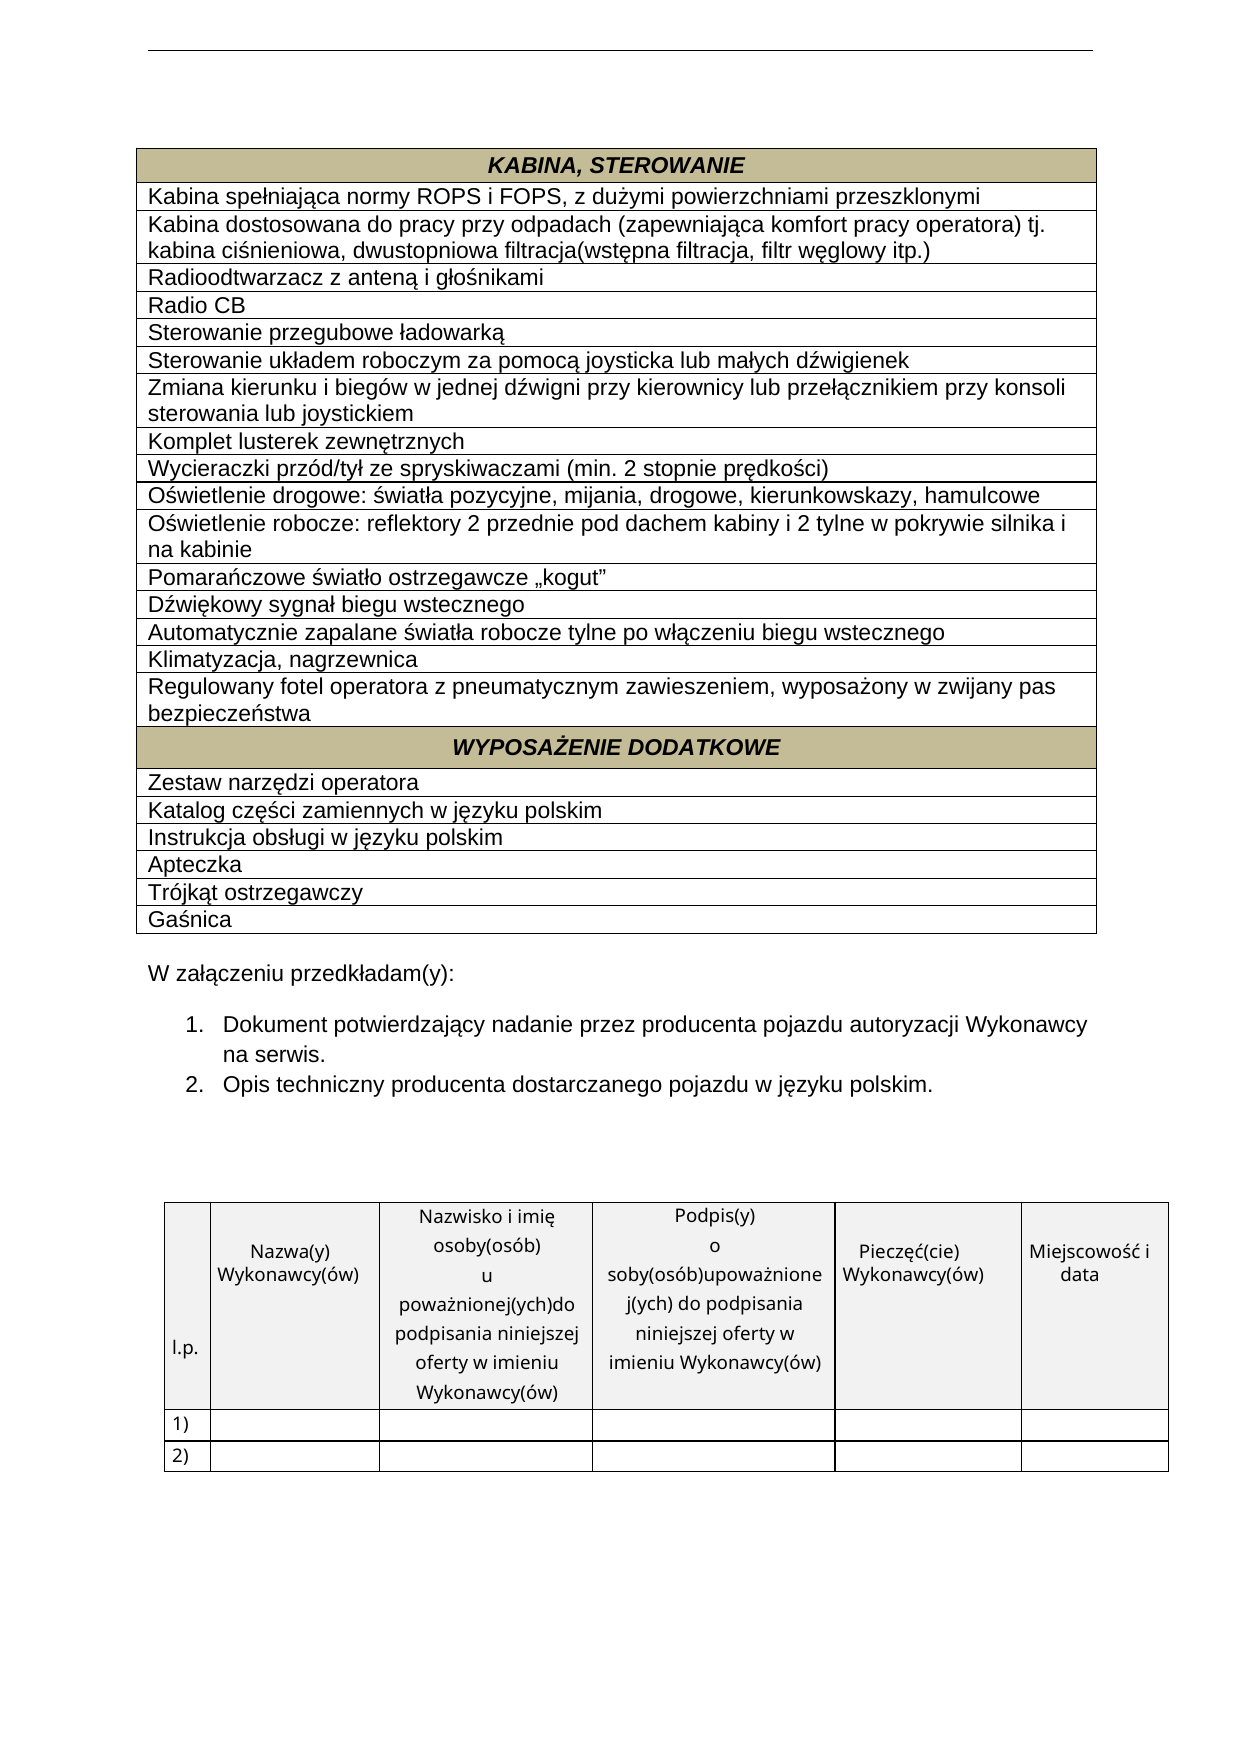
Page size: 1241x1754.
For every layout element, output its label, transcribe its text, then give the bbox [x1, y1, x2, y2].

table_cell Apteczka [137, 851, 1096, 878]
table_cell Instrukcja obsługi w języku polskim [137, 824, 1096, 850]
table_cell Zestaw narzędzi operatora [137, 769, 1096, 796]
table_cell Pomarańczowe światło ostrzegawcze „kogut” [137, 564, 1096, 590]
table_cell Trójkąt ostrzegawczy [137, 879, 1096, 905]
table_cell Zmiana kierunku i biegów w jednej dźwigni przy kierownicy lub przełącznikiem przy konsoli sterowania lub joystickiem [137, 374, 1096, 427]
table_cell Oświetlenie robocze: reflektory 2 przednie pod dachem kabiny i 2 tylne w pokrywie silnika i na kabinie [137, 510, 1096, 563]
table_cell Automatycznie zapalane światła robocze tylne po włączeniu biegu wstecznego [137, 619, 1096, 645]
text W załączeniu przedkładam(y): [148, 960, 1093, 986]
table_cell Radioodtwarzacz z anteną i głośnikami [137, 264, 1096, 291]
table_cell Sterowanie układem roboczym za pomocą joysticka lub małych dźwigienek [137, 347, 1096, 373]
table_cell Dźwiękowy sygnał biegu wstecznego [137, 591, 1096, 617]
table_cell Sterowanie przegubowe ładowarką [137, 319, 1096, 346]
table_cell Komplet lusterek zewnętrznych [137, 428, 1096, 454]
table_cell Klimatyzacja, nagrzewnica [137, 646, 1096, 672]
table_cell Gaśnica [137, 906, 1096, 933]
table_cell Radio CB [137, 292, 1096, 318]
table_cell Katalog części zamiennych w języku polskim [137, 797, 1096, 823]
table_cell Oświetlenie drogowe: światła pozycyjne, mijania, drogowe, kierunkowskazy, hamulcowe [137, 483, 1096, 509]
list Opis techniczny producenta dostarczanego pojazdu w języku polskim. [185, 1071, 1093, 1098]
table_cell Wycieraczki przód/tył ze spryskiwaczami (min. 2 stopnie prędkości) [137, 455, 1096, 481]
table_cell Kabina spełniająca normy ROPS i FOPS, z dużymi powierzchniami przeszklonymi [137, 183, 1096, 209]
table_cell WYPOSAŻENIE DODATKOWE [137, 727, 1096, 768]
table_cell KABINA, STEROWANIE [137, 149, 1096, 182]
table_cell Regulowany fotel operatora z pneumatycznym zawieszeniem, wyposażony w zwijany pas bezpieczeństwa [137, 673, 1096, 726]
table_cell Kabina dostosowana do pracy przy odpadach (zapewniająca komfort pracy operatora) tj. kabina ciśnieniowa, dwustopniowa filtracja(wstępna filtracja, filtr węglowy itp.) [137, 211, 1096, 263]
list Dokument potwierdzający nadanie przez producenta pojazdu autoryzacji Wykonawcy na serwis. [185, 1011, 1093, 1068]
